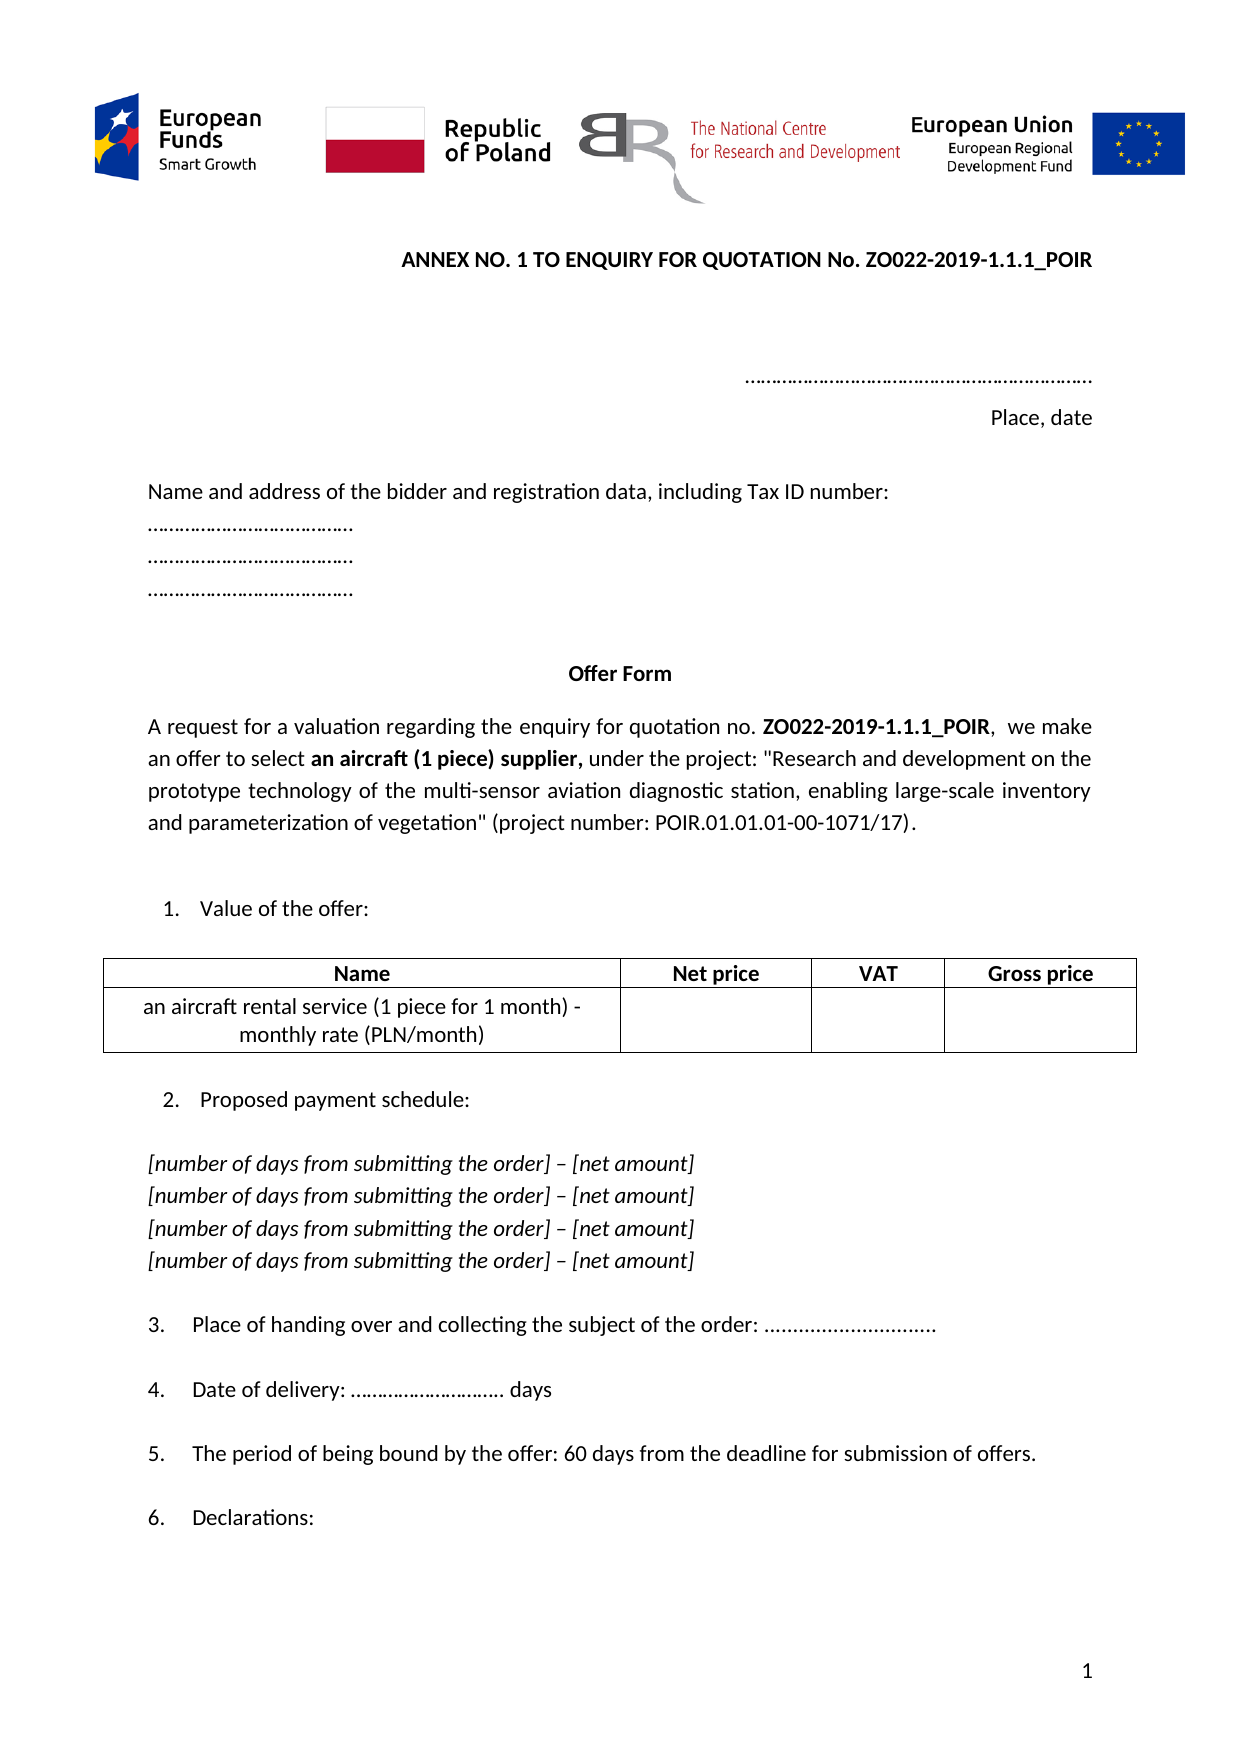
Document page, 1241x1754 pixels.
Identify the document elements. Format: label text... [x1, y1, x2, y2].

table_cell an aircraft rental service (1 piece for 1 month) - monthly rate (PLN/month) [104, 988, 620, 1052]
text ………………………………… [148, 574, 1093, 602]
text [number of days from submitting the order] – [net amount] [148, 1246, 1093, 1274]
list Date of delivery: ……………………….. days [148, 1375, 1093, 1403]
picture [73, 73, 1206, 208]
text [number of days from submitting the order] – [net amount] [148, 1182, 1093, 1210]
text Name and address of the bidder and registration data, including Tax ID number: [148, 477, 1093, 505]
text ………………………………… [148, 509, 1093, 537]
text A request for a valuation regarding the enquiry for quotation no. ZO022-2019-1.1.1_POIR, we make an offer to select an aircraft (1 piece) supplier, under the project: "Research and development on the prototype technology of the multi-sensor aviation diagnostic station, enabling large-scale inventory and parameterization of vegetation" (project number: POIR.01.01.01-00-1071/17). [148, 712, 1093, 837]
table_header Name [104, 959, 620, 987]
table_header VAT [812, 959, 944, 987]
table_cell [812, 988, 944, 1052]
table_cell [621, 988, 811, 1052]
table_header Net price [621, 959, 811, 987]
table_cell [945, 988, 1136, 1052]
text [number of days from submitting the order] – [net amount] [148, 1149, 1093, 1177]
text ………………………………… [148, 542, 1093, 569]
list Declarations: [148, 1503, 1093, 1532]
text ANNEX NO. 1 TO ENQUIRY FOR QUOTATION No. ZO022-2019-1.1.1_POIR [148, 245, 1093, 273]
text ………………………………………………………… [148, 361, 1093, 389]
text Place, date [148, 403, 1093, 431]
list Place of handing over and collecting the subject of the order: .............................. [148, 1310, 1093, 1338]
text Offer Form [148, 659, 1093, 687]
table_header Gross price [945, 959, 1136, 987]
list Proposed payment schedule: [162, 1085, 1093, 1113]
text [number of days from submitting the order] – [net amount] [148, 1214, 1093, 1242]
list The period of being bound by the offer: 60 days from the deadline for submission of offers. [148, 1439, 1093, 1467]
list Value of the offer: [162, 894, 1093, 922]
